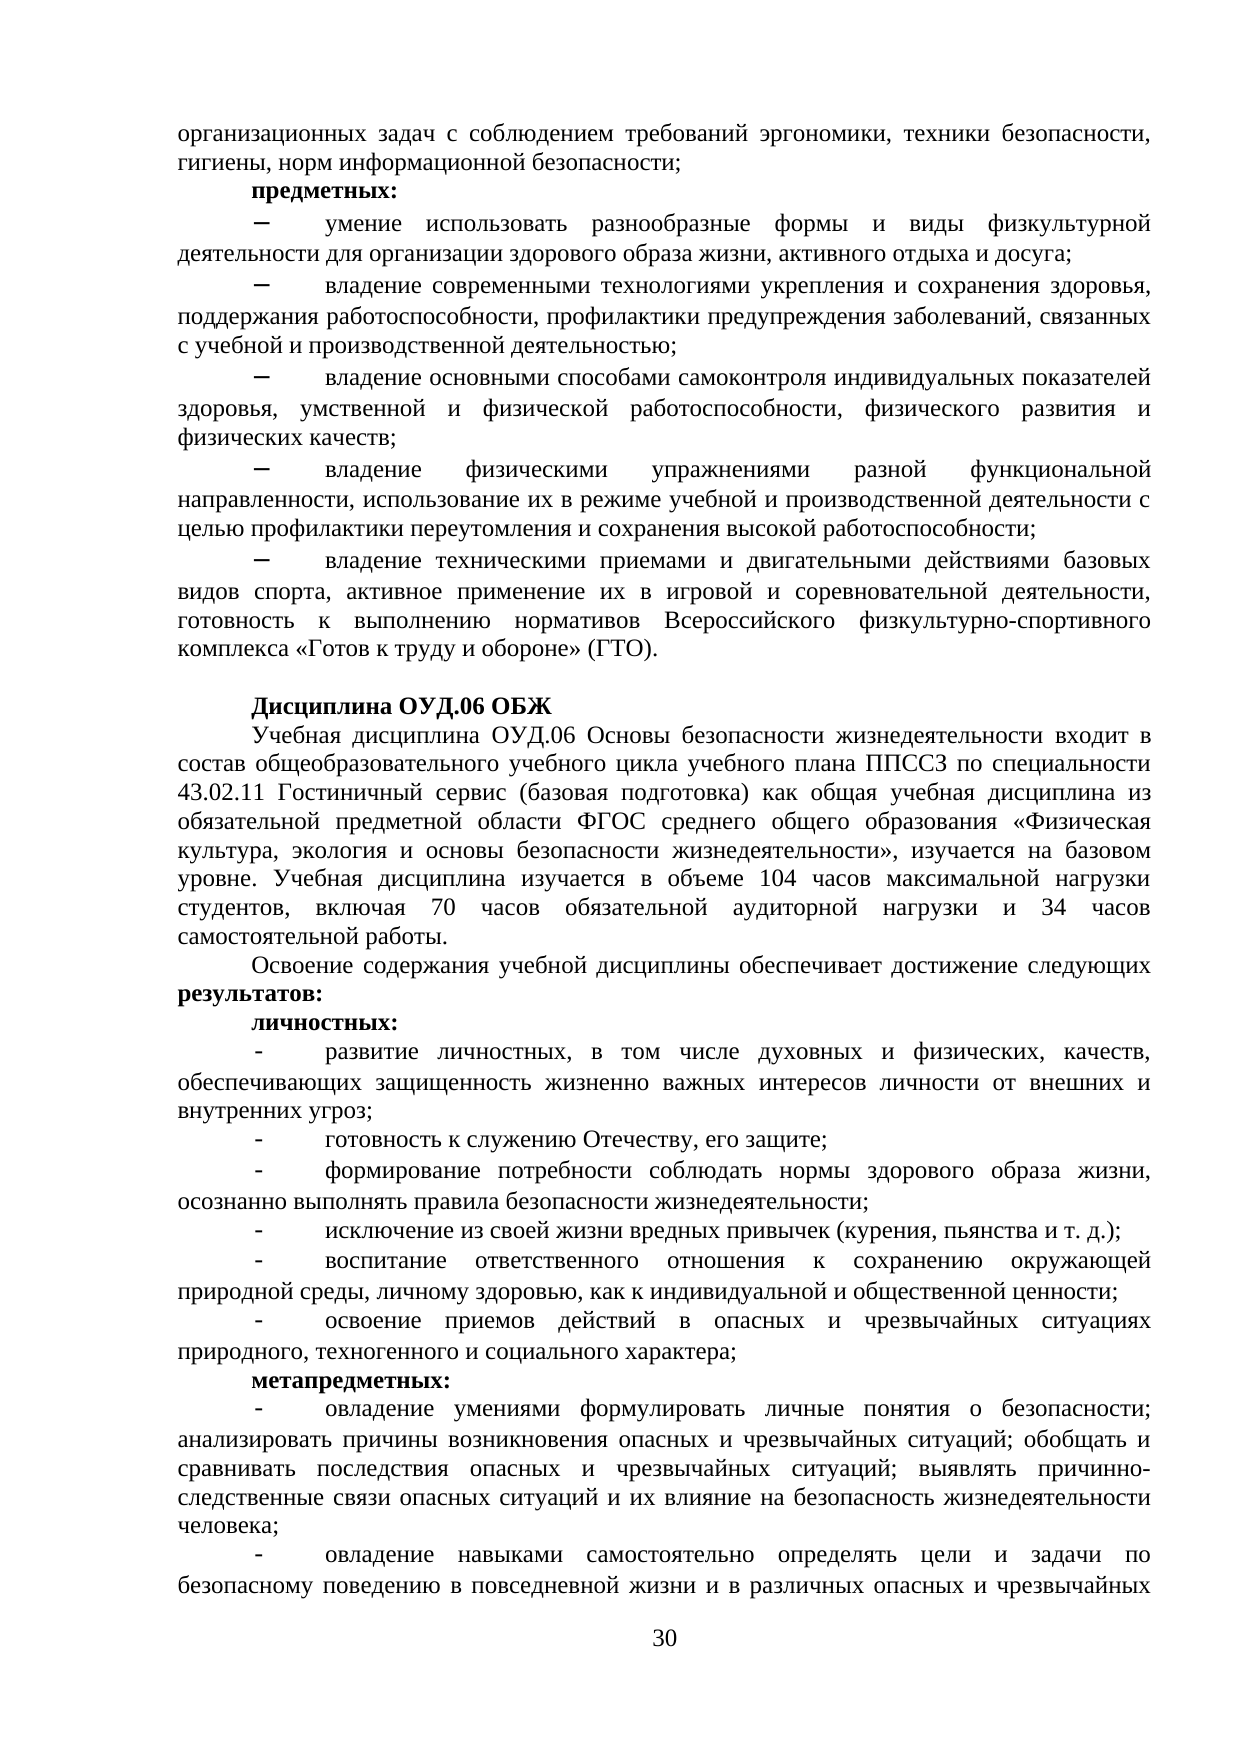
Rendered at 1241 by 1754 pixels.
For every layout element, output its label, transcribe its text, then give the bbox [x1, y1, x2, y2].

list овладение умениями формулировать личные понятия о безопасности; анализировать причины возникновения опасных и чрезвычайных ситуаций; обобщать и сравнивать последствия опасных и чрезвычайных ситуаций; выявлять причинно-следственные связи опасных ситуаций и их влияние на безопасность жизнедеятельности человека; [177, 1393, 1152, 1539]
text − владение основными способами самоконтроля индивидуальных показателей здоровья, умственной и физической работоспособности, физического развития и физических качеств; [177, 359, 1152, 450]
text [177, 118, 1152, 176]
list готовность к служению Отечеству, его защите; [177, 1124, 1152, 1155]
text − владение техническими приемами и двигательными действиями базовых видов спорта, активное применение их в игровой и соревновательной деятельности, готовность к выполнению нормативов Всероссийского физкультурно-спортивного комплекса «Готов к труду и обороне» (ГТО). [177, 542, 1152, 662]
text Освоение содержания учебной дисциплины обеспечивает достижение следующих результатов: [177, 950, 1152, 1007]
text Учебная дисциплина ОУД.06 Основы безопасности жизнедеятельности входит в состав общеобразовательного учебного цикла учебного плана ППССЗ по специальности 43.02.11 Гостиничный сервис (базовая подготовка) как общая учебная дисциплина из обязательной предметной области ФГОС среднего общего образования «Физическая культура, экология и основы безопасности жизнедеятельности», изучается на базовом уровне. Учебная дисциплина изучается в объеме 104 часов максимальной нагрузки студентов, включая 70 часов обязательной аудиторной нагрузки и 34 часов самостоятельной работы. [177, 720, 1152, 950]
text Дисциплина ОУД.06 ОБЖ [177, 691, 1152, 720]
list освоение приемов действий в опасных и чрезвычайных ситуациях природного, техногенного и социального характера; [177, 1305, 1152, 1365]
list формирование потребности соблюдать нормы здорового образа жизни, осознанно выполнять правила безопасности жизнедеятельности; [177, 1155, 1152, 1215]
text − владение физическими упражнениями разной функциональной направленности, использование их в режиме учебной и производственной деятельности с целью профилактики переутомления и сохранения высокой работоспособности; [177, 450, 1152, 542]
text − владение современными технологиями укрепления и сохранения здоровья, поддержания работоспособности, профилактики предупреждения заболеваний, связанных с учебной и производственной деятельностью; [177, 267, 1152, 359]
list исключение из своей жизни вредных привычек (курения, пьянства и т. д.); [177, 1215, 1152, 1246]
text предметных: [177, 176, 1152, 204]
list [177, 1539, 1152, 1599]
text − умение использовать разнообразные формы и виды физкультурной деятельности для организации здорового образа жизни, активного отдыха и досуга; [177, 204, 1152, 267]
list метапредметных: [251, 1365, 1152, 1393]
list воспитание ответственного отношения к сохранению окружающей природной среды, личному здоровью, как к индивидуальной и общественной ценности; [177, 1246, 1152, 1305]
list личностных: [251, 1007, 1152, 1036]
list развитие личностных, в том числе духовных и физических, качеств, обеспечивающих защищенность жизненно важных интересов личности от внешних и внутренних угроз; [177, 1036, 1152, 1124]
